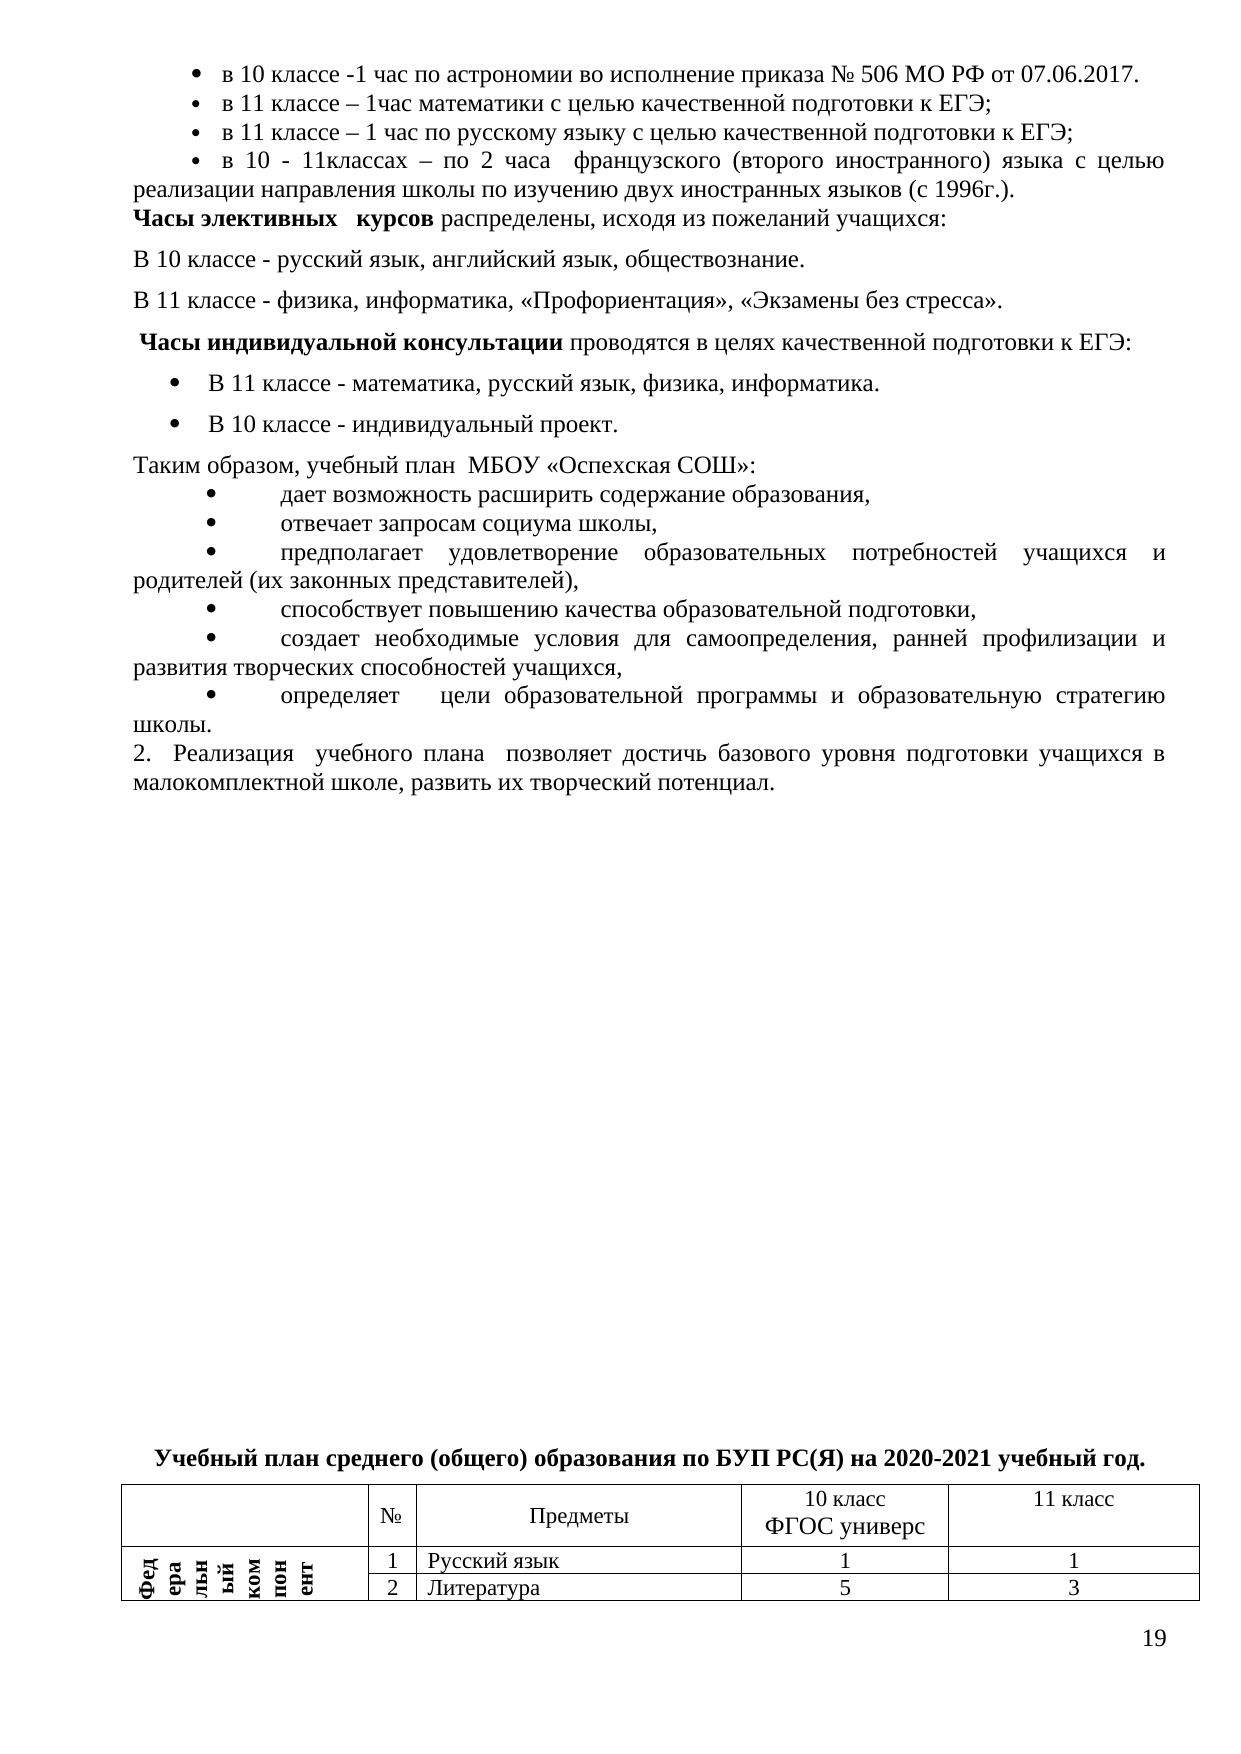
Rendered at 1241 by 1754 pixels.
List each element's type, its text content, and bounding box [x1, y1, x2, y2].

list создает необходимые условия для самоопределения, ранней профилизации и развития творческих способностей учащихся, [133, 623, 1167, 680]
list отвечает запросам социума школы, [133, 508, 1167, 537]
list В 10 классе - индивидуальный проект. [170, 409, 1167, 438]
list В 11 классе - математика, русский язык, физика, информатика. [170, 368, 1167, 397]
list в 11 классе – 1час математики с целью качественной подготовки к ЕГЭ; [133, 88, 1167, 117]
list в 10 - 11классах – по 2 часа французского (второго иностранного) языка с целью реализации направления школы по изучению двух иностранных языков (с 1996г.). [133, 145, 1167, 203]
table_cell Литература [417, 1574, 741, 1600]
text В 11 классе - физика, информатика, «Профориентация», «Экзамены без стресса». [133, 285, 1167, 314]
text Часы элективных курсов распределены, исходя из пожеланий учащихся: [133, 203, 1167, 232]
table_header 11 класс [949, 1485, 1199, 1546]
table_header № [369, 1485, 416, 1546]
list в 10 классе -1 час по астрономии во исполнение приказа № 506 МО РФ от 07.06.2017. [192, 59, 1167, 88]
table_cell Федеральный компонент [122, 1547, 368, 1600]
text 2. Реализация учебного плана позволяет достичь базового уровня подготовки учащихся в малокомплектной школе, развить их творческий потенциал. [133, 738, 1167, 795]
table_cell 1 [742, 1547, 948, 1573]
table_cell 3 [949, 1574, 1199, 1600]
table_cell 1 [949, 1547, 1199, 1573]
list дает возможность расширить содержание образования, [133, 479, 1167, 508]
table_cell 5 [742, 1574, 948, 1600]
table_header 10 класс ФГОС универс [742, 1485, 948, 1546]
text Часы индивидуальной консультации проводятся в целях качественной подготовки к ЕГЭ: [133, 327, 1167, 355]
list определяет цели образовательной программы и образовательную стратегию школы. [133, 680, 1167, 738]
list предполагает удовлетворение образовательных потребностей учащихся и родителей (их законных представителей), [133, 537, 1167, 594]
text В 10 классе - русский язык, английский язык, обществознание. [133, 244, 1167, 273]
list способствует повышению качества образовательной подготовки, [133, 594, 1167, 623]
list в 11 классе – 1 час по русскому языку с целью качественной подготовки к ЕГЭ; [133, 117, 1167, 145]
table_cell 1 [369, 1547, 416, 1573]
table_header [122, 1485, 368, 1546]
table_cell 2 [369, 1574, 416, 1600]
text Учебный план среднего (общего) образования по БУП РС(Я) на 2020-2021 учебный год. [133, 1443, 1167, 1472]
text Таким образом, учебный план МБОУ «Оспехская СОШ»: [133, 450, 1167, 479]
table_cell Русский язык [417, 1547, 741, 1573]
table_header Предметы [417, 1485, 741, 1546]
